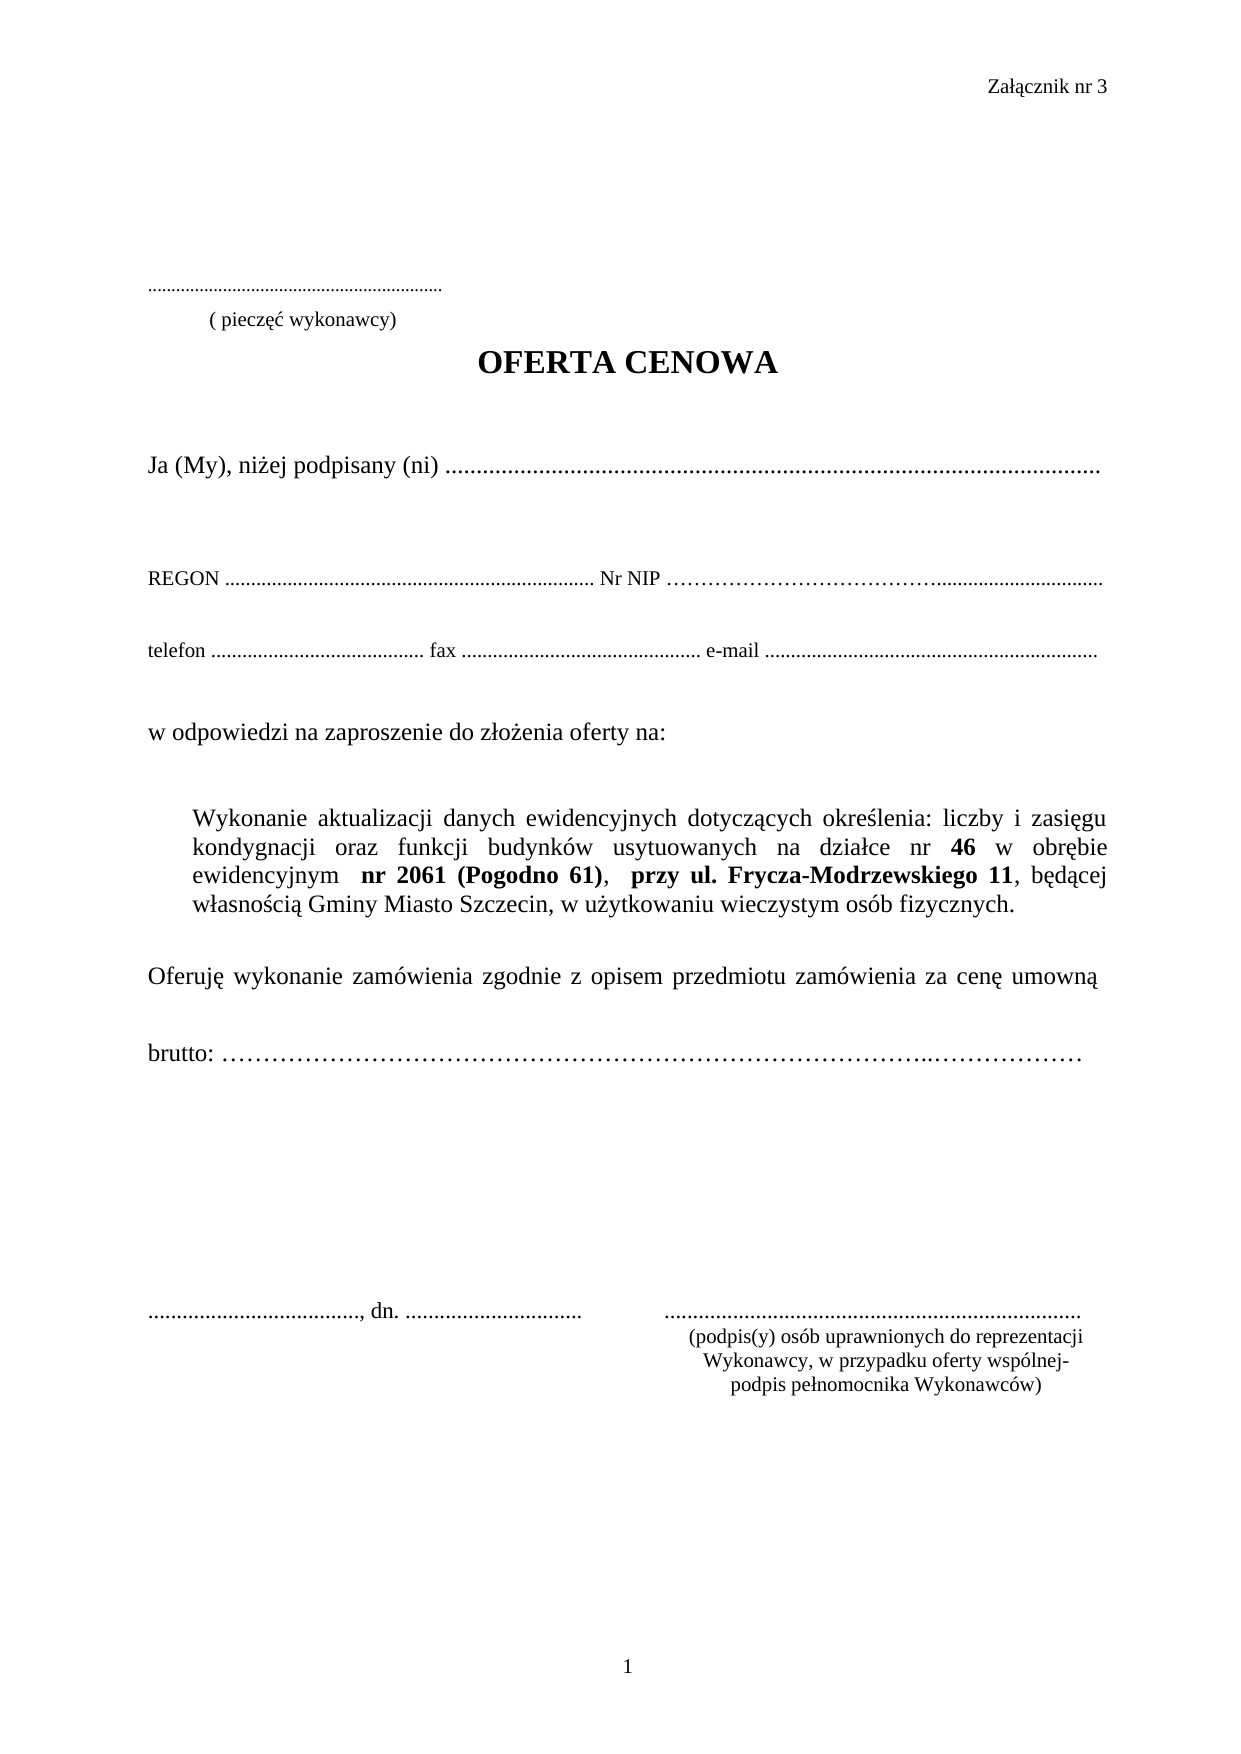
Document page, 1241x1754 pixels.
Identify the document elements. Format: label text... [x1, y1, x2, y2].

text (podpis(y) osób uprawnionych do reprezentacji Wykonawcy, w przypadku oferty wspólnej- podpis pełnomocnika Wykonawców) [679, 1324, 1093, 1396]
text w odpowiedzi na zaproszenie do złożenia oferty na: [148, 717, 1107, 746]
text Ja (My), niżej podpisany (ni) ......................................................................................................... [148, 450, 1107, 479]
text REGON ....................................................................... Nr NIP …………………………………................................ [148, 566, 1107, 589]
text ....................................., dn. ............................... ......................................................................... [148, 1297, 1107, 1324]
text ............................................................... [148, 274, 1107, 296]
text ( pieczęć wykonawcy) [148, 306, 458, 331]
text Wykonanie aktualizacji danych ewidencyjnych dotyczących określenia: liczby i zasięgu kondygnacji oraz funkcji budynków usytuowanych na działce nr 46 w obrębie ewidencyjnym nr 2061 (Pogodno 61), przy ul. Frycza-Modrzewskiego 11, będącej własnością Gminy Miasto Szczecin, w użytkowaniu wieczystym osób fizycznych. [192, 803, 1107, 918]
text Oferuję wykonanie zamówienia zgodnie z opisem przedmiotu zamówienia za cenę umowną [148, 961, 1107, 1026]
text brutto: …………………………………………………………………………..……………… [148, 1038, 1107, 1067]
subtitle OFERTA CENOWA [148, 342, 1107, 381]
text telefon ......................................... fax .............................................. e-mail ................................................................ [148, 638, 1107, 662]
